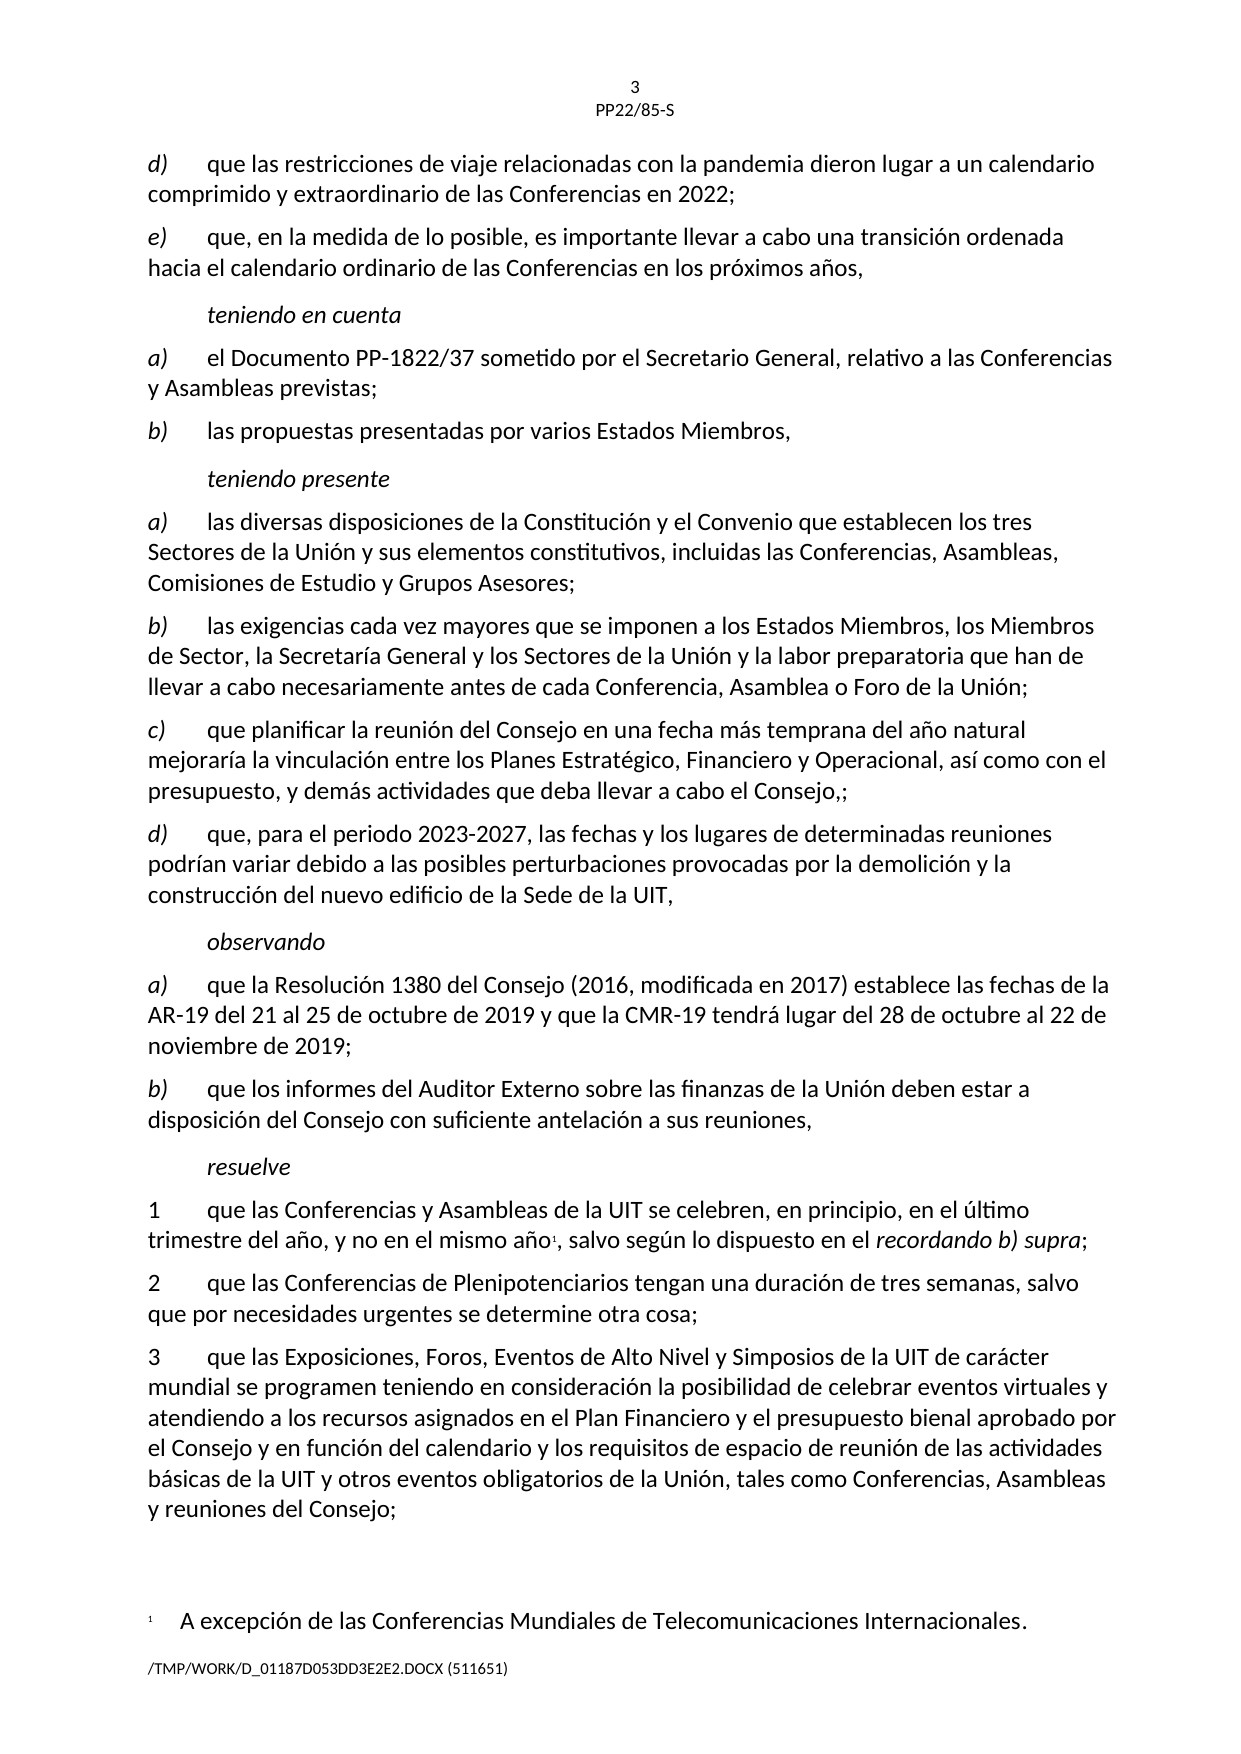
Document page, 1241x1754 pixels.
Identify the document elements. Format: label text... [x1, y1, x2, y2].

text 3 que las Exposiciones, Foros, Eventos de Alto Nivel y Simposios de la UIT de carácter mundial se programen atendiendo a los recursos asignados en el Plan Financiero y el presupuesto bienal aprobado por el Consejo y en función del calendario y los requisitos de espacio de reunión de las actividades básicas de la UIT y otros eventos obligatorios de la Unión, tales como Conferencias, Asambleas y reuniones del Consejo; [148, 1341, 1122, 1524]
text que los informes del Auditor Externo sobre las finanzas de la Unión deben estar a disposición del Consejo con suficiente antelación a sus reuniones, [148, 1073, 1122, 1134]
text b) las propuestas presentadas por varios Estados Miembros, [148, 416, 1122, 446]
text teniendo presente [207, 463, 1122, 493]
text 1 que las Conferencias y Asambleas de la UIT se celebren, en principio, en el último trimestre del año, y no en el mismo año, salvo según lo dispuesto en el recordando b) supra; [148, 1194, 1122, 1255]
text c) que planificar la reunión del Consejo en una fecha más temprana del año natural mejoraría la vinculación entre los Planes Estratégico, Financiero y Operacional, así como con el presupuesto, y demás actividades que deba llevar a cabo el Consejo [148, 714, 1122, 805]
text resuelve [207, 1151, 1122, 1181]
text teniendo en cuenta [207, 299, 1122, 329]
text a) las diversas disposiciones de la Constitución y el Convenio que establecen los tres Sectores de la Unión y sus elementos constitutivos, incluidas las Conferencias, Asambleas, Comisiones de Estudio y Grupos Asesores; [148, 506, 1122, 597]
text 2 que las Conferencias de Plenipotenciarios tengan una duración de tres semanas, salvo que por necesidades urgentes se determine otra cosa; [148, 1267, 1122, 1328]
text b) las exigencias cada vez mayores que se imponen a los Estados Miembros, los Miembros de Sector, la Secretaría General y los Sectores de la Unión y la labor preparatoria que han de llevar a cabo necesariamente antes de cada Conferencia, Asamblea o Foro de la Unión; [148, 610, 1122, 701]
text a) el Documento PP-/37 sometido por el Secretario General, relativo a las Conferencias y Asambleas previstas; [148, 342, 1122, 403]
text observando [207, 926, 1122, 957]
